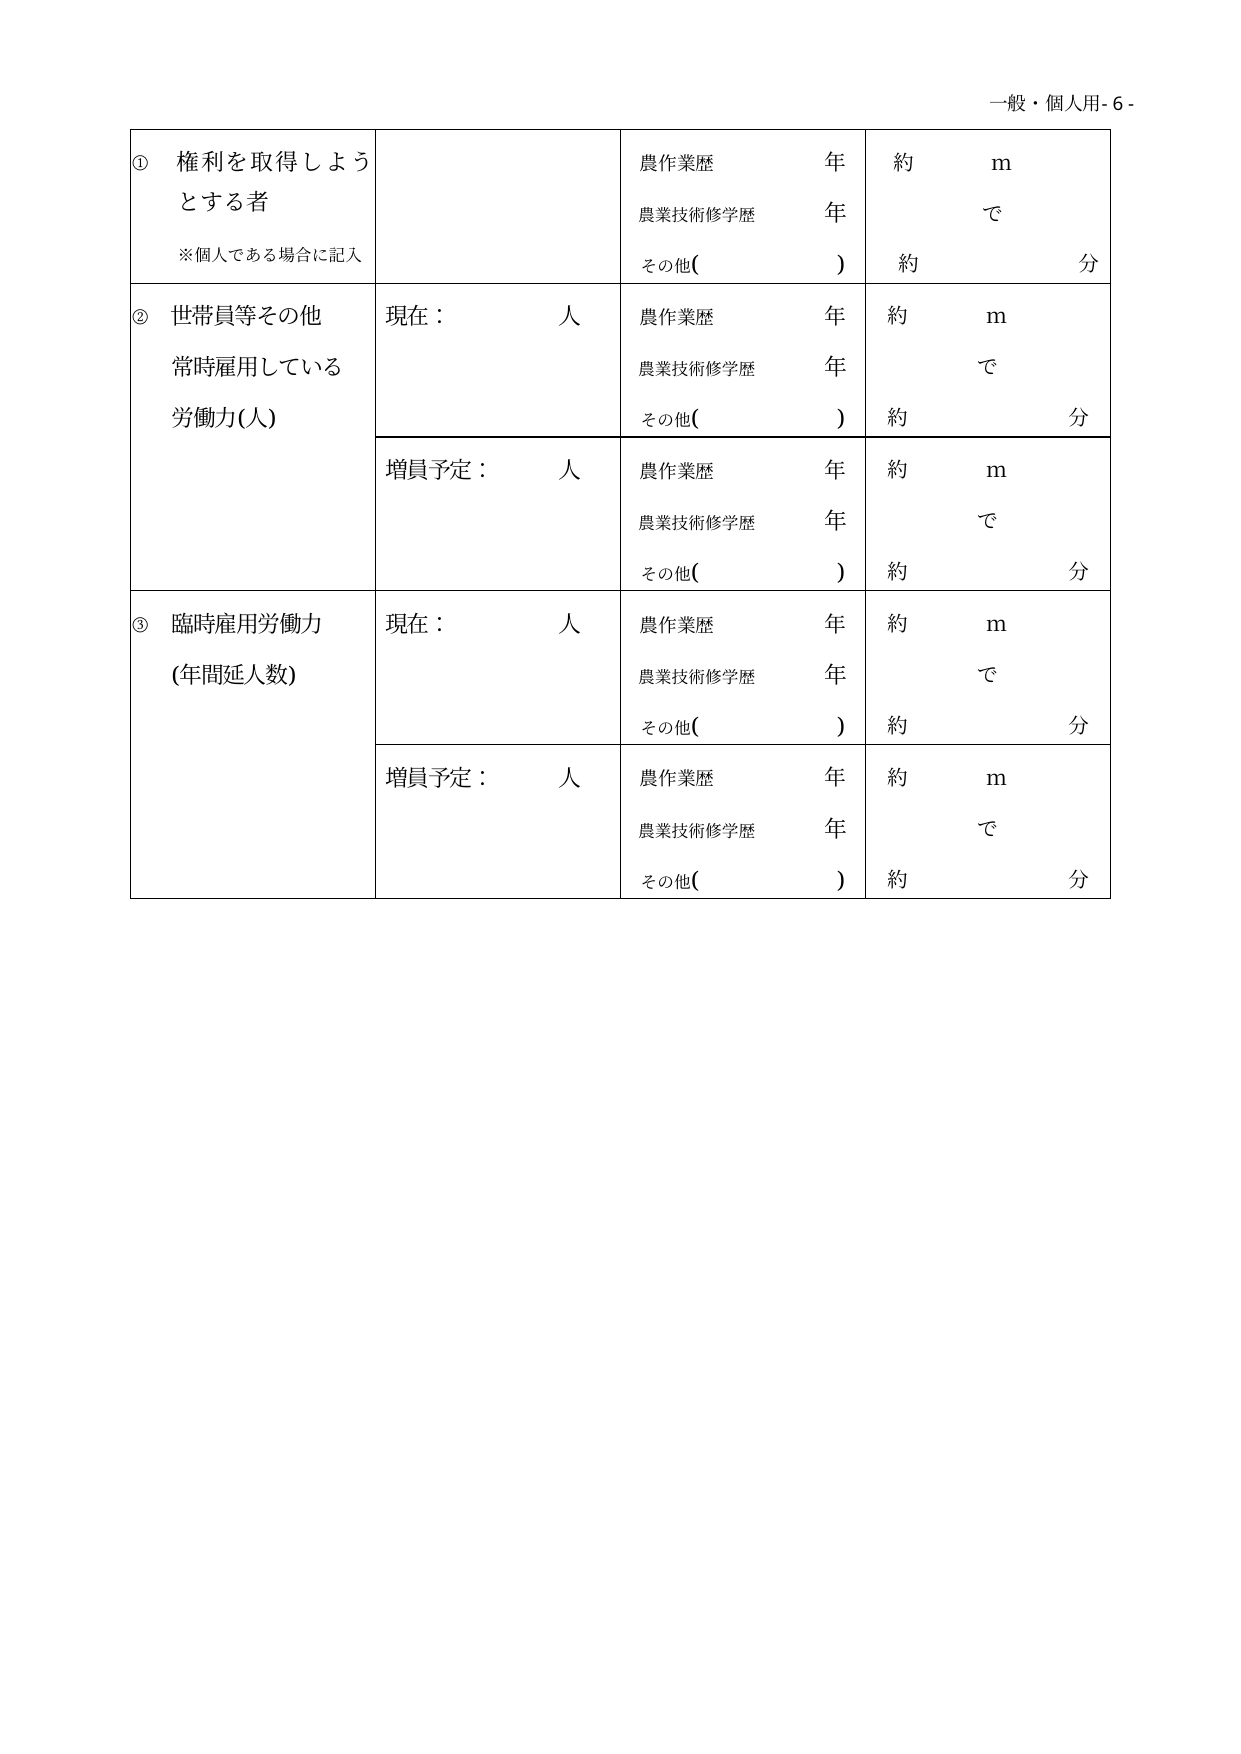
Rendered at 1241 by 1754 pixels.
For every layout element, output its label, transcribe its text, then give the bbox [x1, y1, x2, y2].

table_cell 約 ｍ で 約 分 [866, 591, 1110, 744]
table_cell 約 ｍ で 約 分 [866, 284, 1110, 436]
table_cell 約 ｍ で 約 分 [866, 130, 1110, 282]
table_cell 農作業歴 年 農業技術修学歴 年 その他( ) [621, 745, 865, 898]
table_cell 農作業歴 年 農業技術修学歴 年 その他( ) [621, 130, 865, 282]
table_cell ① 権利を取得しようとする者 ※個人である場合に記入 [131, 130, 375, 282]
table_cell 現在： 人 [376, 284, 620, 436]
table_cell 約 ｍ で 約 分 [866, 745, 1110, 898]
table_cell [376, 130, 620, 282]
table_cell 増員予定： 人 [376, 745, 620, 898]
table_cell ③ 臨時雇用労働力 (年間延人数) [131, 591, 375, 898]
table_cell 約 ｍ で 約 分 [866, 438, 1110, 590]
table_cell 農作業歴 年 農業技術修学歴 年 その他( ) [621, 591, 865, 744]
table_cell 農作業歴 年 農業技術修学歴 年 その他( ) [621, 438, 865, 590]
table_cell ② 世帯員等その他 常時雇用している 労働力(人) [131, 284, 375, 590]
table_cell 増員予定： 人 [376, 438, 620, 590]
table_cell 農作業歴 年 農業技術修学歴 年 その他( ) [621, 284, 865, 436]
table_cell 現在： 人 [376, 591, 620, 744]
